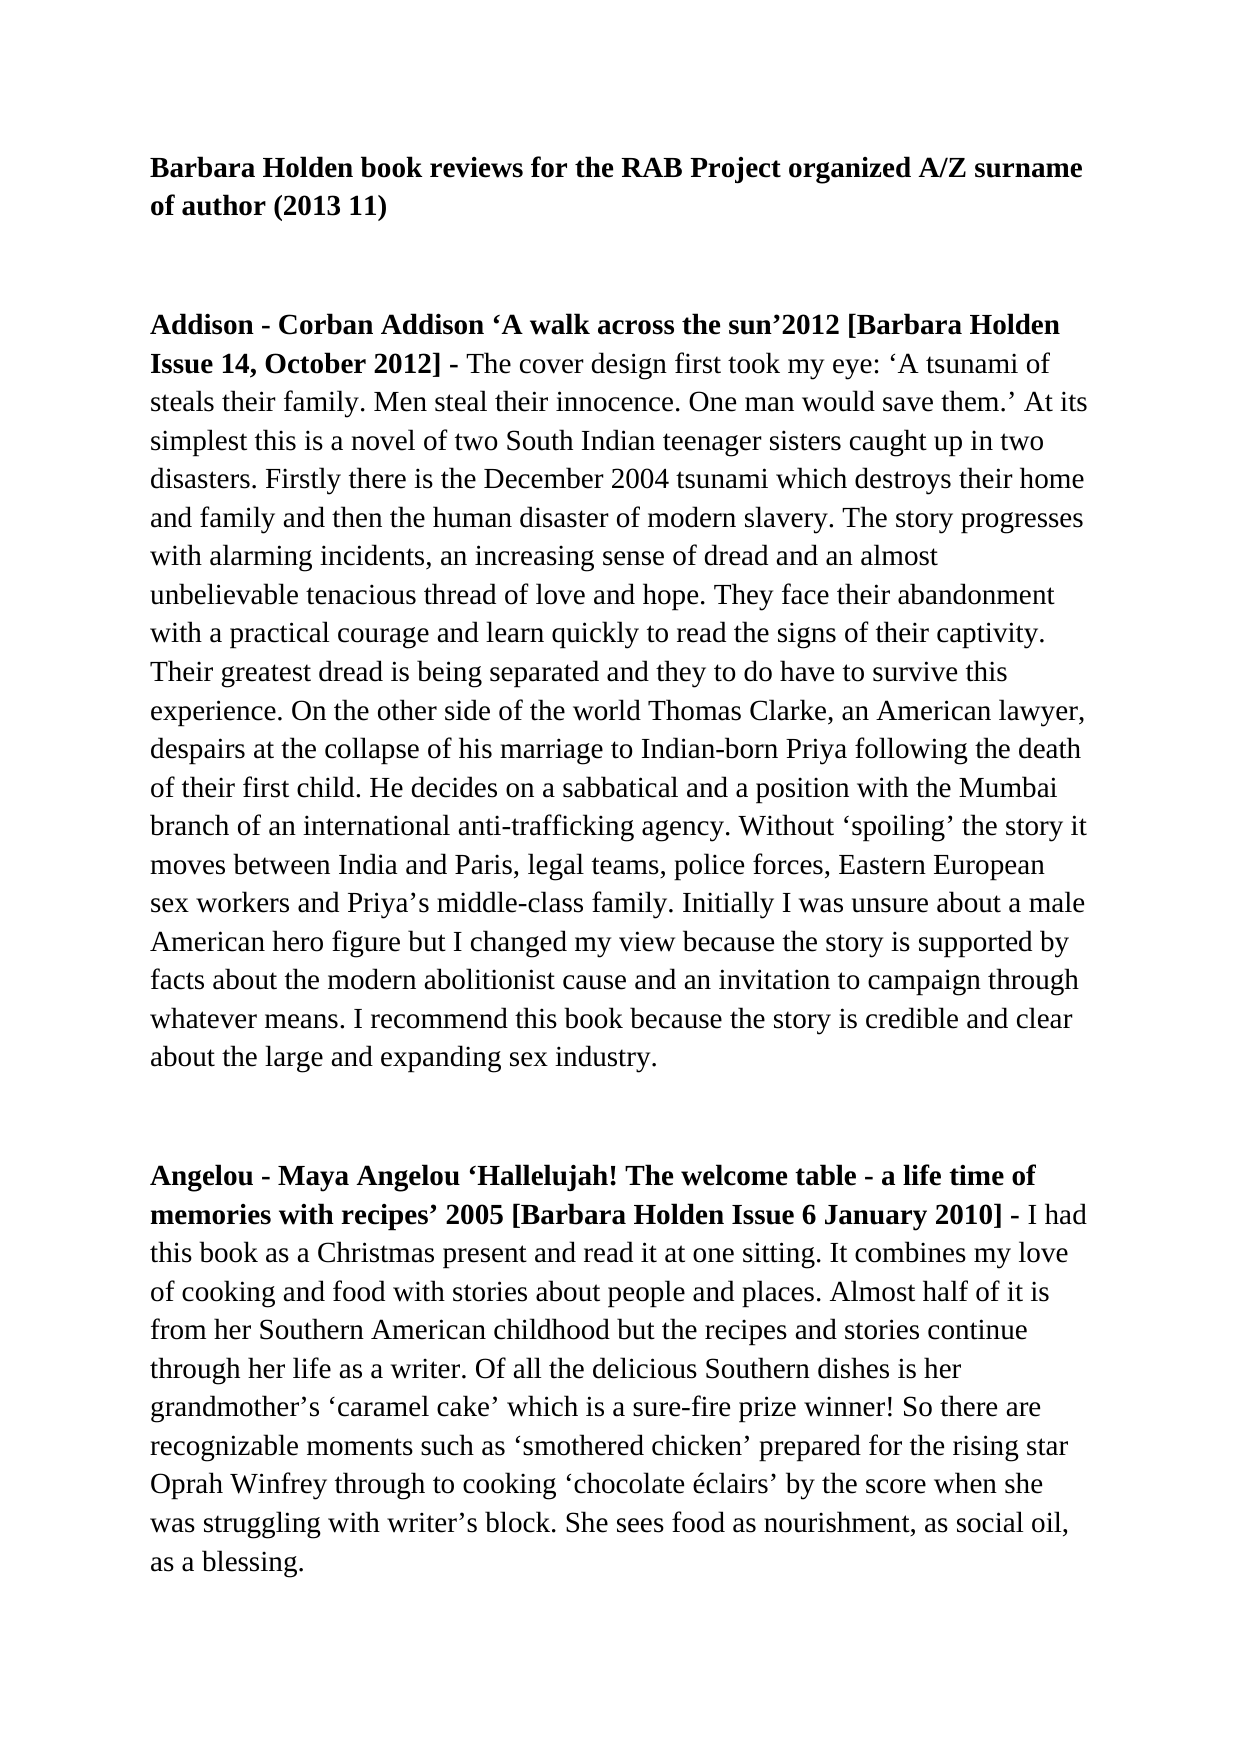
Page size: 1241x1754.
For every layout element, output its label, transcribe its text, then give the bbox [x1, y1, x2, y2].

text Barbara Holden book reviews for the RAB Project organized A/Z surname of author (2013 11) [150, 150, 1090, 222]
text Angelou - Maya Angelou ‘Hallelujah! The welcome table - a life time of memories with recipes’ 2005 [Barbara Holden Issue 6 January 2010] - I had this book as a Christmas present and read it at one sitting. It combines my love of cooking and food with stories about people and places. Almost half of it is from her Southern American childhood but the recipes and stories continue through her life as a writer. Of all the delicious Southern dishes is her grandmother’s ‘caramel cake’ which is a sure-fire prize winner! So there are recognizable moments such as ‘smothered chicken’ prepared for the rising star Oprah Winfrey through to cooking ‘chocolate éclairs’ by the score when she was struggling with writer’s block. She sees food as nourishment, as social oil, as a blessing. [150, 1158, 1090, 1577]
text Addison - Corban Addison ‘A walk across the sun’2012 [Barbara Holden Issue 14, October 2012] - The cover design first took my eye: ‘A tsunami of steals their family. Men steal their innocence. One man would save them.’ At its simplest this is a novel of two South Indian teenager sisters caught up in two disasters. Firstly there is the December 2004 tsunami which destroys their home and family and then the human disaster of modern slavery. The story progresses with alarming incidents, an increasing sense of dread and an almost unbelievable tenacious thread of love and hope. They face their abandonment with a practical courage and learn quickly to read the signs of their captivity. Their greatest dread is being separated and they to do have to survive this experience. On the other side of the world Thomas Clarke, an American lawyer, despairs at the collapse of his marriage to Indian-born Priya following the death of their first child. He decides on a sabbatical and a position with the Mumbai branch of an international anti-trafficking agency. Without ‘spoiling’ the story it moves between India and Paris, legal teams, police forces, Eastern European sex workers and Priya’s middle-class family. Initially I was unsure about a male American hero figure but I changed my view because the story is supported by facts about the modern abolitionist cause and an invitation to campaign through whatever means. I recommend this book because the story is credible and clear about the large and expanding sex industry. [150, 307, 1090, 1073]
